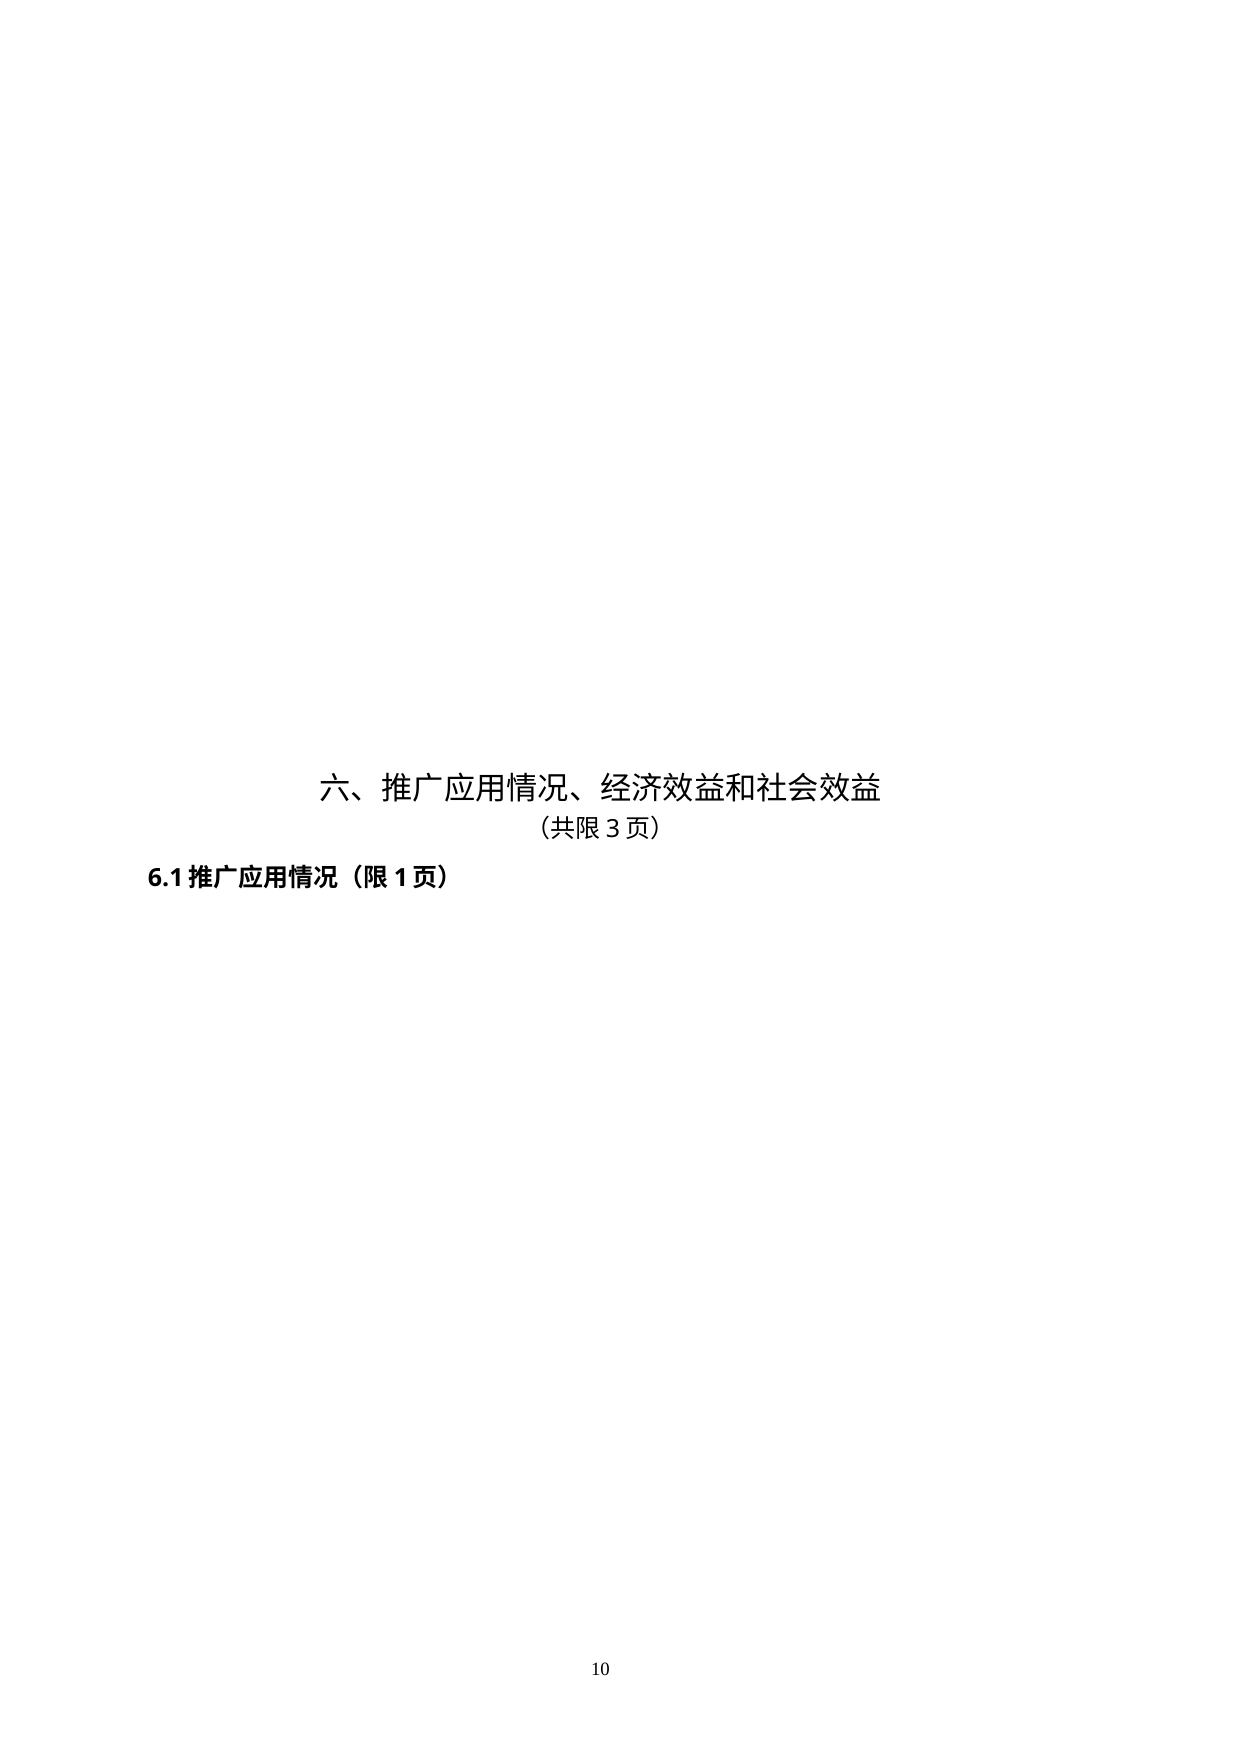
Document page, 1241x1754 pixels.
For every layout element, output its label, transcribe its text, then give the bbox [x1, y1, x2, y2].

text （共限3页） [148, 808, 1053, 844]
text 6.1推广应用情况（限1页） [148, 857, 1053, 893]
text 六、推广应用情况、经济效益和社会效益 [148, 763, 1053, 808]
